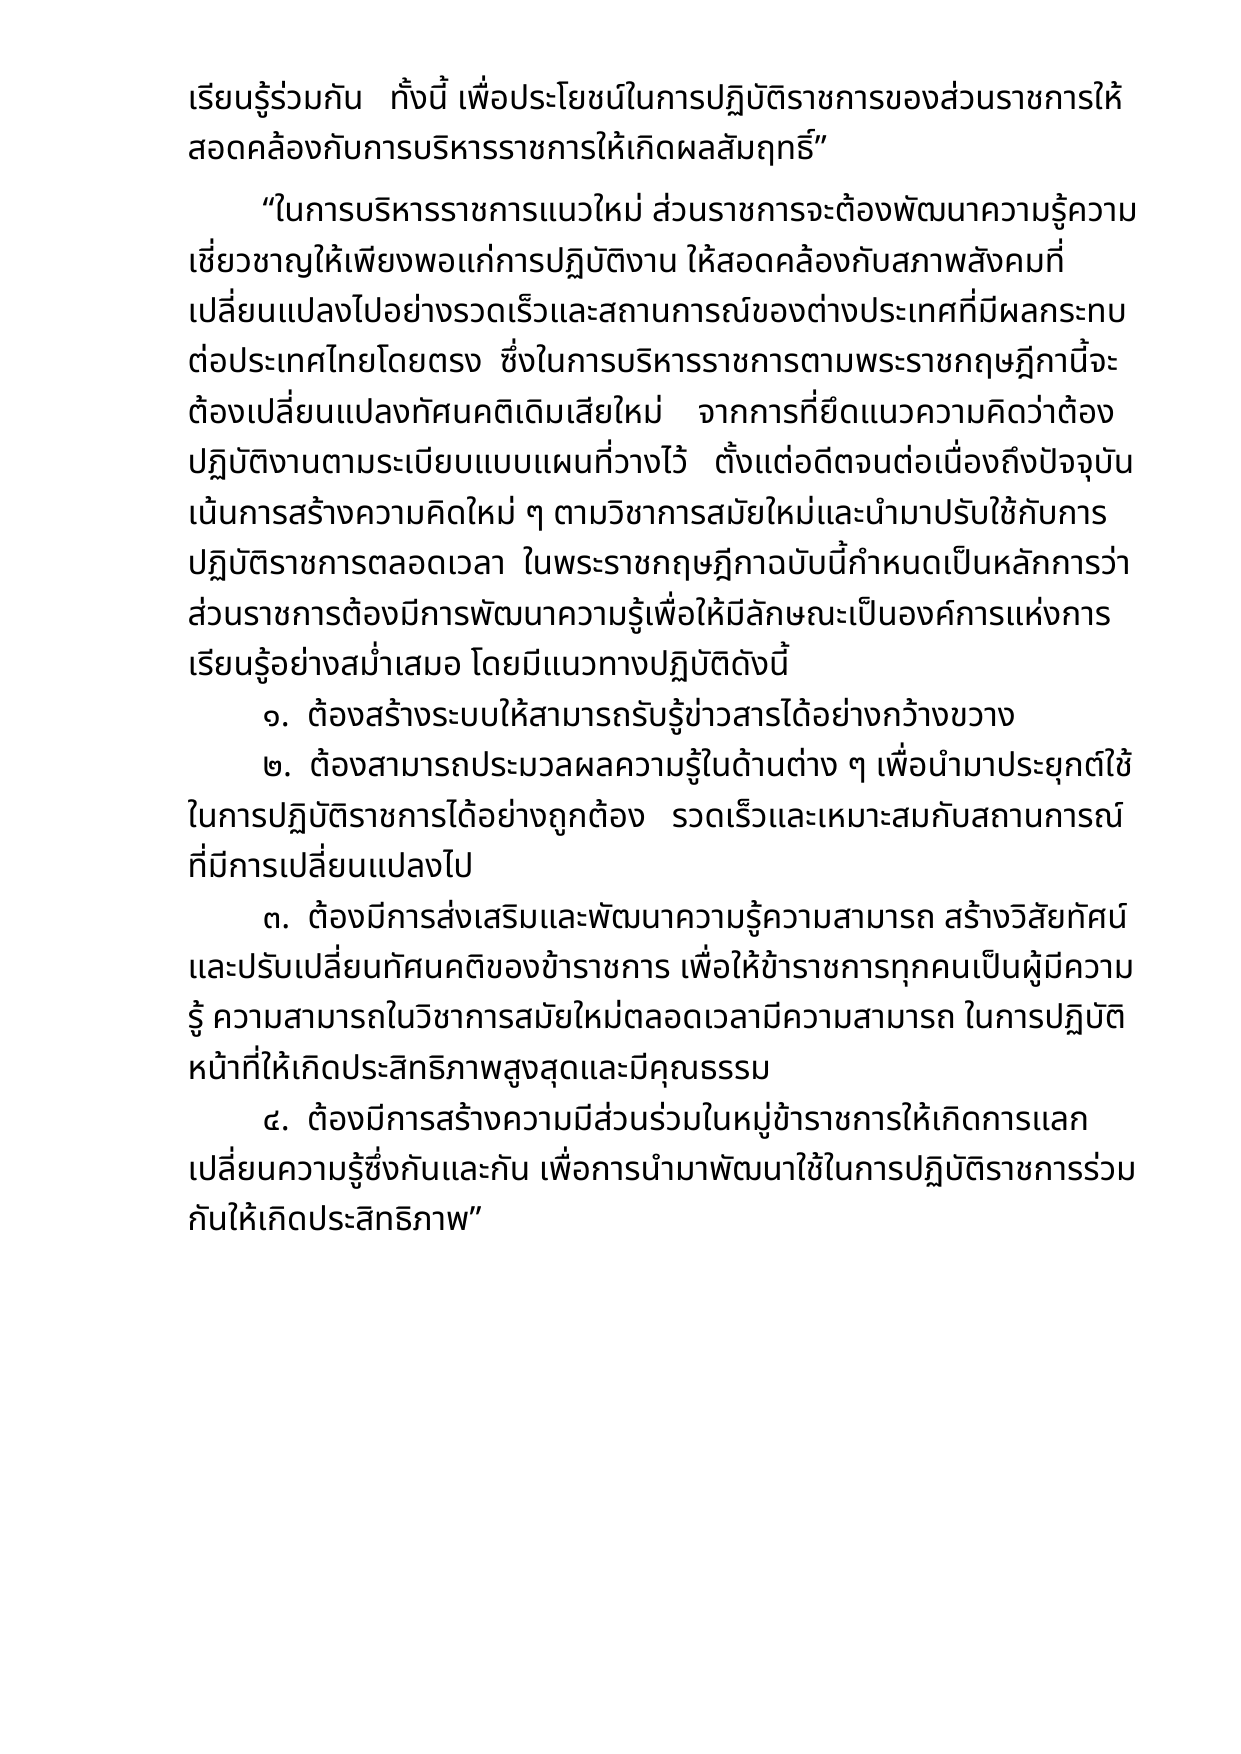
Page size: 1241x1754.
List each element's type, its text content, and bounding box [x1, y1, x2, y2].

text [187, 74, 1144, 175]
text ๔. ต้องมีการสร้างความมีส่วนร่วมในหมู่ข้าราชการให้เกิดการแลกเปลี่ยนความรู้ซึ่งกันและกัน เพื่อการนำมาพัฒนาใช้ในการปฏิบัติราชการร่วมกันให้เกิดประสิทธิภาพ” [187, 1094, 1144, 1246]
text ๒. ต้องสามารถประมวลผลความรู้ในด้านต่าง ๆ เพื่อนำมาประยุกต์ใช้ในการปฏิบัติราชการได้อย่างถูกต้อง รวดเร็วและเหมาะสมกับสถานการณ์ที่มีการเปลี่ยนแปลงไป [187, 741, 1144, 892]
text “ในการบริหารราชการแนวใหม่ ส่วนราชการจะต้องพัฒนาความรู้ความเชี่ยวชาญให้เพียงพอแก่การปฏิบัติงาน ให้สอดคล้องกับสภาพสังคมที่เปลี่ยนแปลงไปอย่างรวดเร็วและสถานการณ์ของต่างประเทศที่มีผลกระทบต่อประเทศไทยโดยตรง ซึ่งในการบริหารราชการตามพระราชกฤษฎีกานี้จะต้องเปลี่ยนแปลงทัศนคติเดิมเสียใหม่ จากการที่ยึดแนวความคิดว่าต้องปฏิบัติงานตามระเบียบแบบแผนที่วางไว้ ตั้งแต่อดีตจนต่อเนื่องถึงปัจจุบัน เน้นการสร้างความคิดใหม่ ๆ ตามวิชาการสมัยใหม่และนำมาปรับใช้กับการปฏิบัติราชการตลอดเวลา ในพระราชกฤษฎีกาฉบับนี้กำหนดเป็นหลักการว่า ส่วนราชการต้องมีการพัฒนาความรู้เพื่อให้มีลักษณะเป็นองค์การแห่งการเรียนรู้อย่างสม่ำเสมอ โดยมีแนวทางปฏิบัติดังนี้ [187, 186, 1144, 690]
text ๓. ต้องมีการส่งเสริมและพัฒนาความรู้ความสามารถ สร้างวิสัยทัศน์และปรับเปลี่ยนทัศนคติของข้าราชการ เพื่อให้ข้าราชการทุกคนเป็นผู้มีความรู้ ความสามารถในวิชาการสมัยใหม่ตลอดเวลามีความสามารถ ในการปฏิบัติหน้าที่ให้เกิดประสิทธิภาพสูงสุดและมีคุณธรรม [187, 892, 1144, 1094]
text ๑. ต้องสร้างระบบให้สามารถรับรู้ข่าวสารได้อย่างกว้างขวาง [187, 690, 1144, 741]
